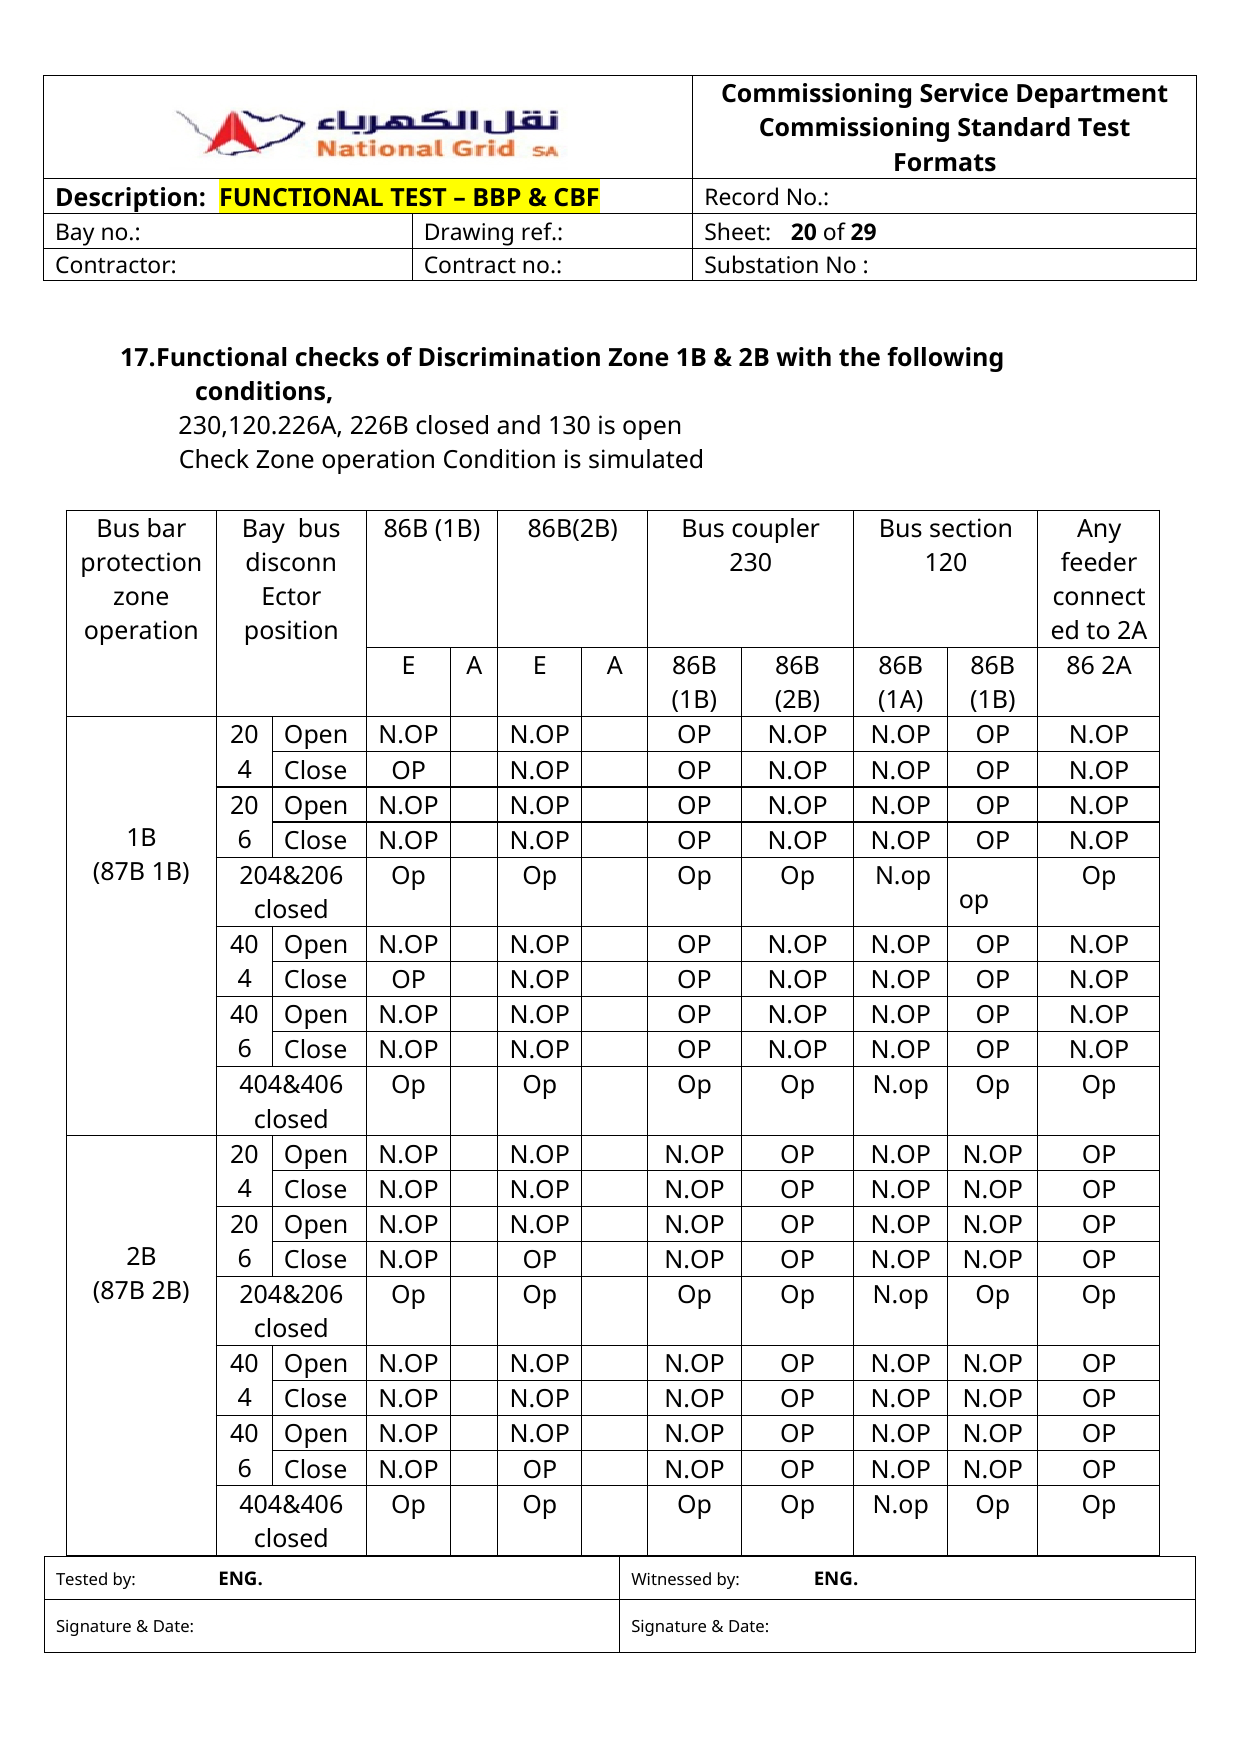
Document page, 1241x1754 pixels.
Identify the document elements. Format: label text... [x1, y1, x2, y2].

table_cell OP [648, 997, 741, 1031]
table_cell [582, 1381, 647, 1415]
table_cell [451, 823, 497, 857]
table_cell [582, 1277, 647, 1345]
table_cell op [948, 858, 1037, 926]
table_cell N.OP [648, 1381, 741, 1415]
table_cell [451, 1451, 497, 1485]
table_cell [451, 1242, 497, 1276]
table_cell OP [742, 1451, 853, 1485]
table_cell A [451, 648, 497, 716]
table_cell [582, 752, 647, 786]
table_cell N.op [854, 1067, 947, 1135]
table_cell N.OP [948, 1171, 1037, 1206]
table_cell [582, 1451, 647, 1485]
table_cell N.OP [648, 1136, 741, 1170]
table_cell N.OP [948, 1381, 1037, 1415]
table_cell [582, 1486, 647, 1554]
table_cell [582, 1207, 647, 1241]
table_cell N.OP [854, 1032, 947, 1066]
table_cell 86B (1B) [948, 648, 1037, 716]
table_cell A [582, 648, 647, 716]
table_cell OP [742, 1242, 853, 1276]
table_cell N.OP [742, 927, 853, 961]
table_cell N.OP [1038, 1032, 1159, 1066]
table_cell N.OP [498, 1207, 581, 1241]
table_cell Op [498, 1277, 581, 1345]
table_cell N.OP [854, 1136, 947, 1170]
table_cell Op [742, 1067, 853, 1135]
table_cell OP [367, 962, 450, 996]
table_cell OP [648, 788, 741, 821]
table_cell OP [948, 962, 1037, 996]
table_cell [582, 1067, 647, 1135]
table_cell Open [273, 1136, 366, 1170]
table_cell 404 [217, 1346, 272, 1415]
table_cell OP [1038, 1451, 1159, 1485]
table_cell OP [648, 962, 741, 996]
table_cell OP [648, 752, 741, 786]
table_cell [582, 823, 647, 857]
text 230,120.226A, 226B closed and 130 is open [120, 407, 1120, 442]
table_cell N.OP [1038, 962, 1159, 996]
table_cell [451, 1277, 497, 1345]
table_cell Op [948, 1486, 1037, 1554]
table_cell Op [648, 1486, 741, 1554]
table_cell [451, 1486, 497, 1554]
table_cell Op [1038, 1067, 1159, 1135]
table_cell [451, 1171, 497, 1206]
table_cell Close [273, 823, 366, 857]
table_cell Close [273, 752, 366, 786]
table_cell N.OP [367, 1136, 450, 1170]
table_cell N.OP [367, 1242, 450, 1276]
table_cell Op [648, 1277, 741, 1345]
table_cell N.OP [367, 1451, 450, 1485]
table_cell N.OP [854, 717, 947, 751]
table_cell Op [367, 1486, 450, 1554]
table_cell N.OP [648, 1207, 741, 1241]
table_cell N.OP [854, 962, 947, 996]
table_cell N.OP [854, 1242, 947, 1276]
table_cell N.OP [854, 1451, 947, 1485]
table_cell 406 [217, 997, 272, 1066]
table_cell N.OP [367, 997, 450, 1031]
table_cell [582, 858, 647, 926]
table_cell Open [273, 788, 366, 821]
table_cell N.OP [854, 1207, 947, 1241]
table_cell OP [648, 1032, 741, 1066]
table_cell Op [498, 1067, 581, 1135]
table_cell N.OP [854, 1381, 947, 1415]
table_cell [582, 1346, 647, 1380]
table_cell N.OP [498, 788, 581, 821]
table_cell Op [1038, 858, 1159, 926]
table_cell N.OP [648, 1451, 741, 1485]
table_cell OP [1038, 1242, 1159, 1276]
table_cell OP [1038, 1381, 1159, 1415]
table_cell OP [948, 1032, 1037, 1066]
table_cell N.OP [367, 1207, 450, 1241]
table_cell N.OP [854, 1416, 947, 1450]
table_cell [451, 1346, 497, 1380]
table_cell N.OP [948, 1346, 1037, 1380]
table_cell Open [273, 997, 366, 1031]
table_cell Op [948, 1067, 1037, 1135]
table_cell Open [273, 1207, 366, 1241]
table_cell 1B (87B 1B) [67, 717, 216, 1135]
table_cell [451, 1032, 497, 1066]
table_cell 204&206 closed [217, 1277, 366, 1345]
table_cell N.OP [367, 1381, 450, 1415]
table_header 86B (1B) [367, 511, 497, 647]
table_cell N.op [854, 858, 947, 926]
table_cell N.OP [742, 962, 853, 996]
table_cell N.OP [498, 927, 581, 961]
table_cell OP [742, 1207, 853, 1241]
table_cell OP [1038, 1207, 1159, 1241]
table_cell Op [498, 858, 581, 926]
picture [168, 96, 568, 170]
table_cell OP [742, 1416, 853, 1450]
table_cell [582, 1416, 647, 1450]
table_cell N.OP [498, 1032, 581, 1066]
table_cell 404&406 closed [217, 1067, 366, 1135]
table_cell OP [948, 717, 1037, 751]
table_cell 206 [217, 788, 272, 857]
table_cell [582, 1136, 647, 1170]
table_cell E [498, 648, 581, 716]
table_cell Op [1038, 1486, 1159, 1554]
table_cell [451, 1381, 497, 1415]
table_cell Close [273, 1381, 366, 1415]
table_cell Op [498, 1486, 581, 1554]
table_cell [451, 927, 497, 961]
table_cell Close [273, 1032, 366, 1066]
table_cell [451, 1416, 497, 1450]
table_cell N.OP [367, 823, 450, 857]
table_cell N.OP [948, 1416, 1037, 1450]
table_header Bus section 120 [854, 511, 1037, 647]
table_cell N.OP [367, 1032, 450, 1066]
table_cell OP [742, 1381, 853, 1415]
text Check Zone operation Condition is simulated [120, 442, 1120, 476]
table_cell N.op [854, 1486, 947, 1554]
table_cell N.OP [498, 962, 581, 996]
table_cell Op [742, 858, 853, 926]
table_cell Op [648, 858, 741, 926]
table_cell N.OP [742, 717, 853, 751]
table_header Bay bus disconn Ector position [217, 511, 366, 716]
table_cell OP [367, 752, 450, 786]
table_cell OP [742, 1136, 853, 1170]
table_cell N.OP [367, 927, 450, 961]
table_cell 206 [217, 1207, 272, 1276]
table_cell N.OP [742, 788, 853, 821]
table_cell N.OP [948, 1451, 1037, 1485]
table_cell N.OP [742, 997, 853, 1031]
table_cell N.OP [1038, 997, 1159, 1031]
table_cell Open [273, 1346, 366, 1380]
table_cell Op [742, 1277, 853, 1345]
table_cell 2B (87B 2B) [67, 1136, 216, 1554]
table_cell N.OP [854, 823, 947, 857]
table_cell N.OP [498, 717, 581, 751]
table_cell [582, 717, 647, 751]
table_cell N.OP [498, 1171, 581, 1206]
table_cell N.OP [1038, 717, 1159, 751]
table_cell 204&206 closed [217, 858, 366, 926]
table_cell Open [273, 1416, 366, 1450]
table_cell N.OP [498, 823, 581, 857]
table_cell N.OP [367, 788, 450, 821]
table_cell OP [948, 927, 1037, 961]
table_cell 204 [217, 1136, 272, 1206]
table_cell Close [273, 1171, 366, 1206]
table_cell [582, 927, 647, 961]
table_cell 86B (1A) [854, 648, 947, 716]
table_header Bus bar protection zone operation [67, 511, 216, 716]
table_cell N.OP [367, 1416, 450, 1450]
table_cell OP [1038, 1416, 1159, 1450]
table_cell 404&406 closed [217, 1486, 366, 1554]
table_cell N.OP [854, 1346, 947, 1380]
table_cell OP [948, 752, 1037, 786]
table_cell N.OP [854, 927, 947, 961]
table_cell [582, 962, 647, 996]
table_cell N.OP [648, 1171, 741, 1206]
table_cell [451, 1207, 497, 1241]
table_cell [582, 788, 647, 821]
table_cell 204 [217, 717, 272, 786]
table_cell [451, 717, 497, 751]
table_cell OP [742, 1171, 853, 1206]
table_cell [582, 1242, 647, 1276]
table_cell Op [367, 858, 450, 926]
table_cell N.OP [367, 1346, 450, 1380]
table_cell OP [498, 1242, 581, 1276]
table_cell N.OP [648, 1416, 741, 1450]
table_cell OP [1038, 1136, 1159, 1170]
table_cell [451, 997, 497, 1031]
table_cell Op [742, 1486, 853, 1554]
table_cell N.OP [854, 752, 947, 786]
table_cell [451, 858, 497, 926]
table_header Any feeder connected to 2A [1038, 511, 1159, 647]
table_cell N.op [854, 1277, 947, 1345]
table_cell N.OP [648, 1242, 741, 1276]
table_cell Op [648, 1067, 741, 1135]
table_cell N.OP [1038, 752, 1159, 786]
table_cell N.OP [1038, 788, 1159, 821]
table_cell Op [1038, 1277, 1159, 1345]
table_cell [451, 962, 497, 996]
table_cell N.OP [367, 717, 450, 751]
table_header 86B(2B) [498, 511, 647, 647]
table_cell N.OP [854, 997, 947, 1031]
list Functional checks of Discrimination Zone 1B & 2B with the following conditions, [120, 339, 1120, 407]
table_cell OP [648, 717, 741, 751]
table_cell OP [1038, 1346, 1159, 1380]
table_cell OP [948, 823, 1037, 857]
table_cell N.OP [648, 1346, 741, 1380]
table_cell Open [273, 717, 366, 751]
table_cell N.OP [854, 788, 947, 821]
table_header Bus coupler 230 [648, 511, 853, 647]
table_cell [451, 1067, 497, 1135]
table_cell N.OP [742, 1032, 853, 1066]
table_cell 86B (1B) [648, 648, 741, 716]
table_cell N.OP [948, 1136, 1037, 1170]
table_cell N.OP [498, 1381, 581, 1415]
table_cell Close [273, 1451, 366, 1485]
table_cell N.OP [498, 752, 581, 786]
table_cell Op [367, 1067, 450, 1135]
table_cell N.OP [498, 1416, 581, 1450]
table_cell N.OP [854, 1171, 947, 1206]
table_cell Op [367, 1277, 450, 1345]
table_cell OP [948, 788, 1037, 821]
table_cell N.OP [742, 823, 853, 857]
table_cell 86B (2B) [742, 648, 853, 716]
table_cell [451, 788, 497, 821]
table_cell N.OP [498, 1346, 581, 1380]
table_cell OP [742, 1346, 853, 1380]
table_cell Op [948, 1277, 1037, 1345]
table_cell N.OP [742, 752, 853, 786]
table_cell [582, 1032, 647, 1066]
table_cell OP [498, 1451, 581, 1485]
table_cell E [367, 648, 450, 716]
table_cell [582, 997, 647, 1031]
table_cell 406 [217, 1416, 272, 1485]
table_cell N.OP [948, 1242, 1037, 1276]
table_cell N.OP [1038, 823, 1159, 857]
table_cell [451, 1136, 497, 1170]
table_cell Close [273, 1242, 366, 1276]
table_cell OP [948, 997, 1037, 1031]
table_cell N.OP [498, 1136, 581, 1170]
table_cell N.OP [948, 1207, 1037, 1241]
table_cell OP [1038, 1171, 1159, 1206]
table_cell 86 2A [1038, 648, 1159, 716]
table_cell Open [273, 927, 366, 961]
table_cell OP [648, 927, 741, 961]
table_cell OP [648, 823, 741, 857]
table_cell 404 [217, 927, 272, 996]
table_cell [582, 1171, 647, 1206]
table_cell N.OP [367, 1171, 450, 1206]
table_cell [451, 752, 497, 786]
table_cell N.OP [498, 997, 581, 1031]
table_cell Close [273, 962, 366, 996]
table_cell N.OP [1038, 927, 1159, 961]
